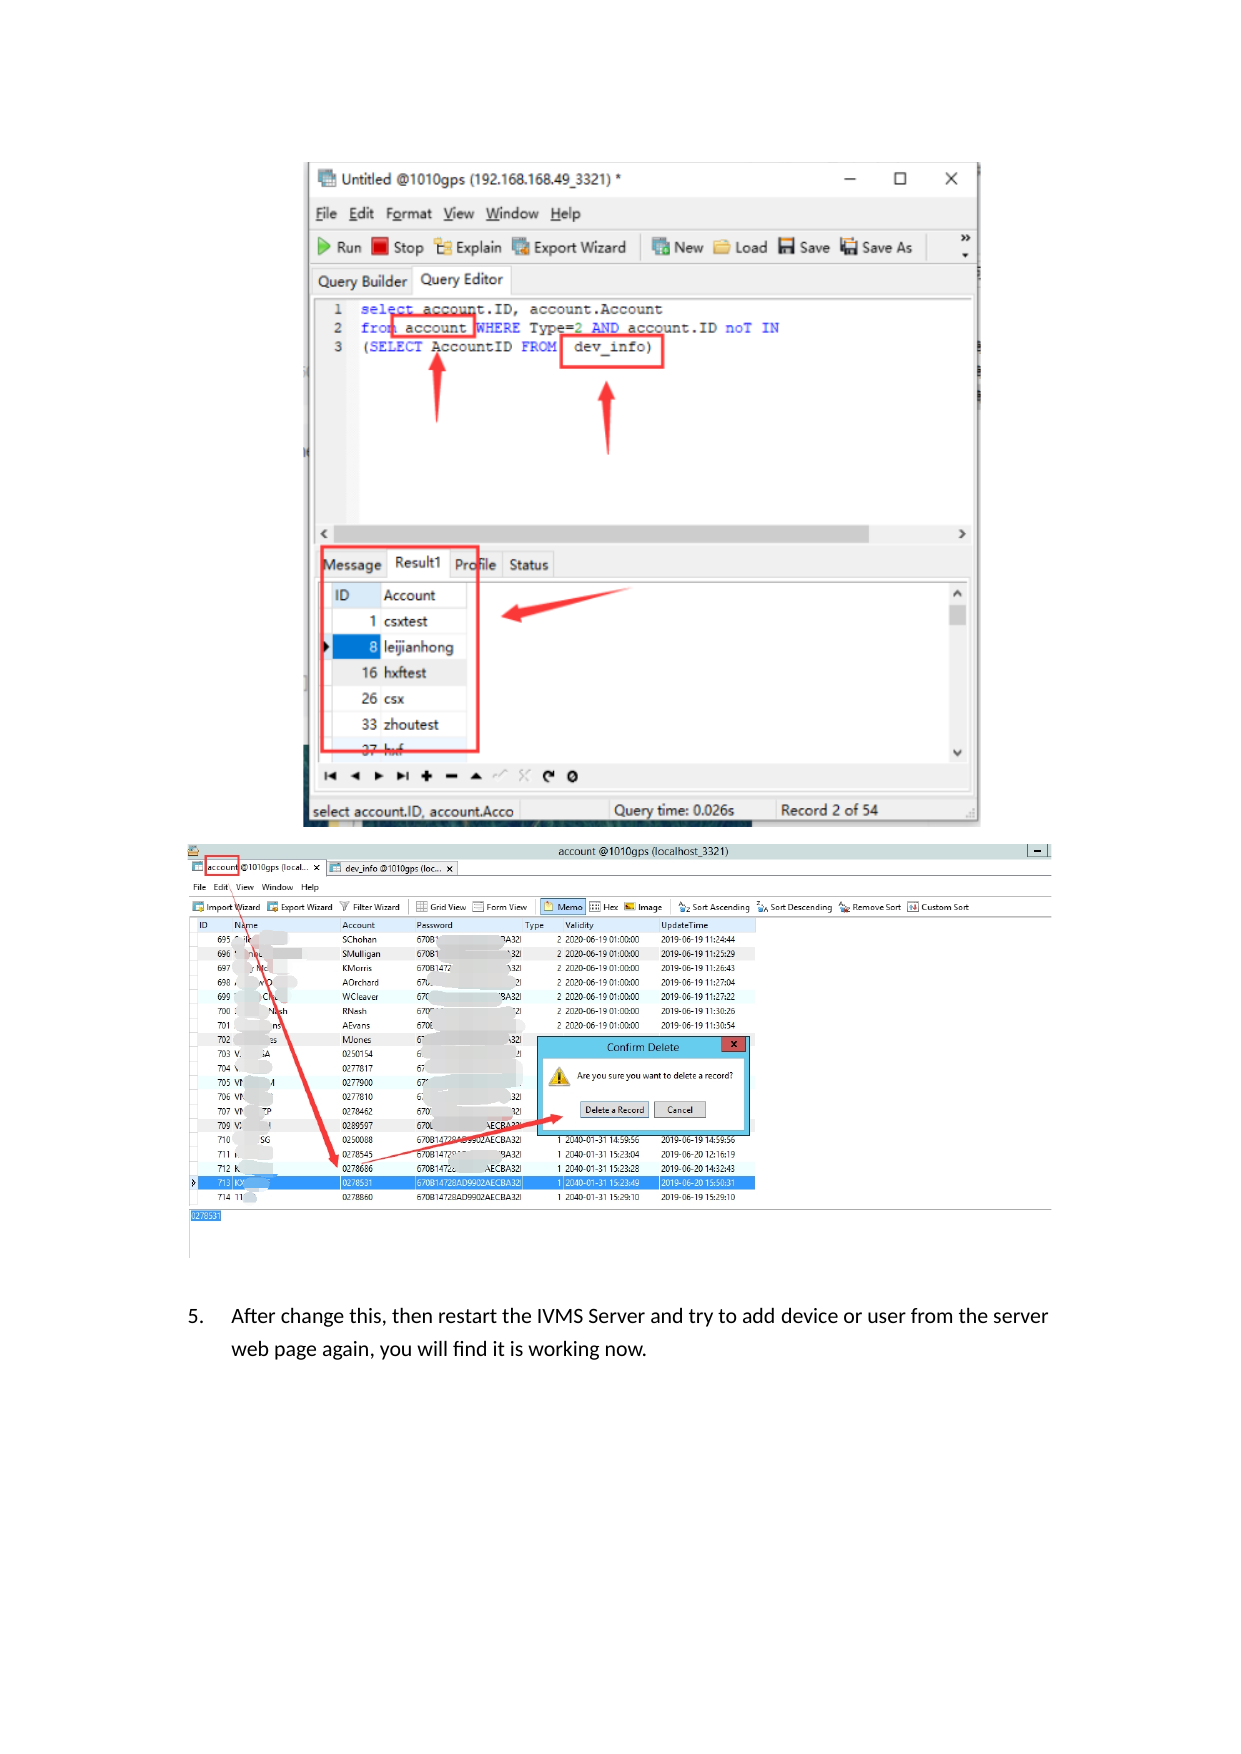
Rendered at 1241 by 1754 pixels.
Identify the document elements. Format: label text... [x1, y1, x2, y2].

list After change this, then restart the IVMS Server and try to add device or user from the server web page again, you will find it is working now. [187, 1299, 1053, 1364]
picture [303, 162, 981, 827]
picture [187, 844, 1052, 1258]
